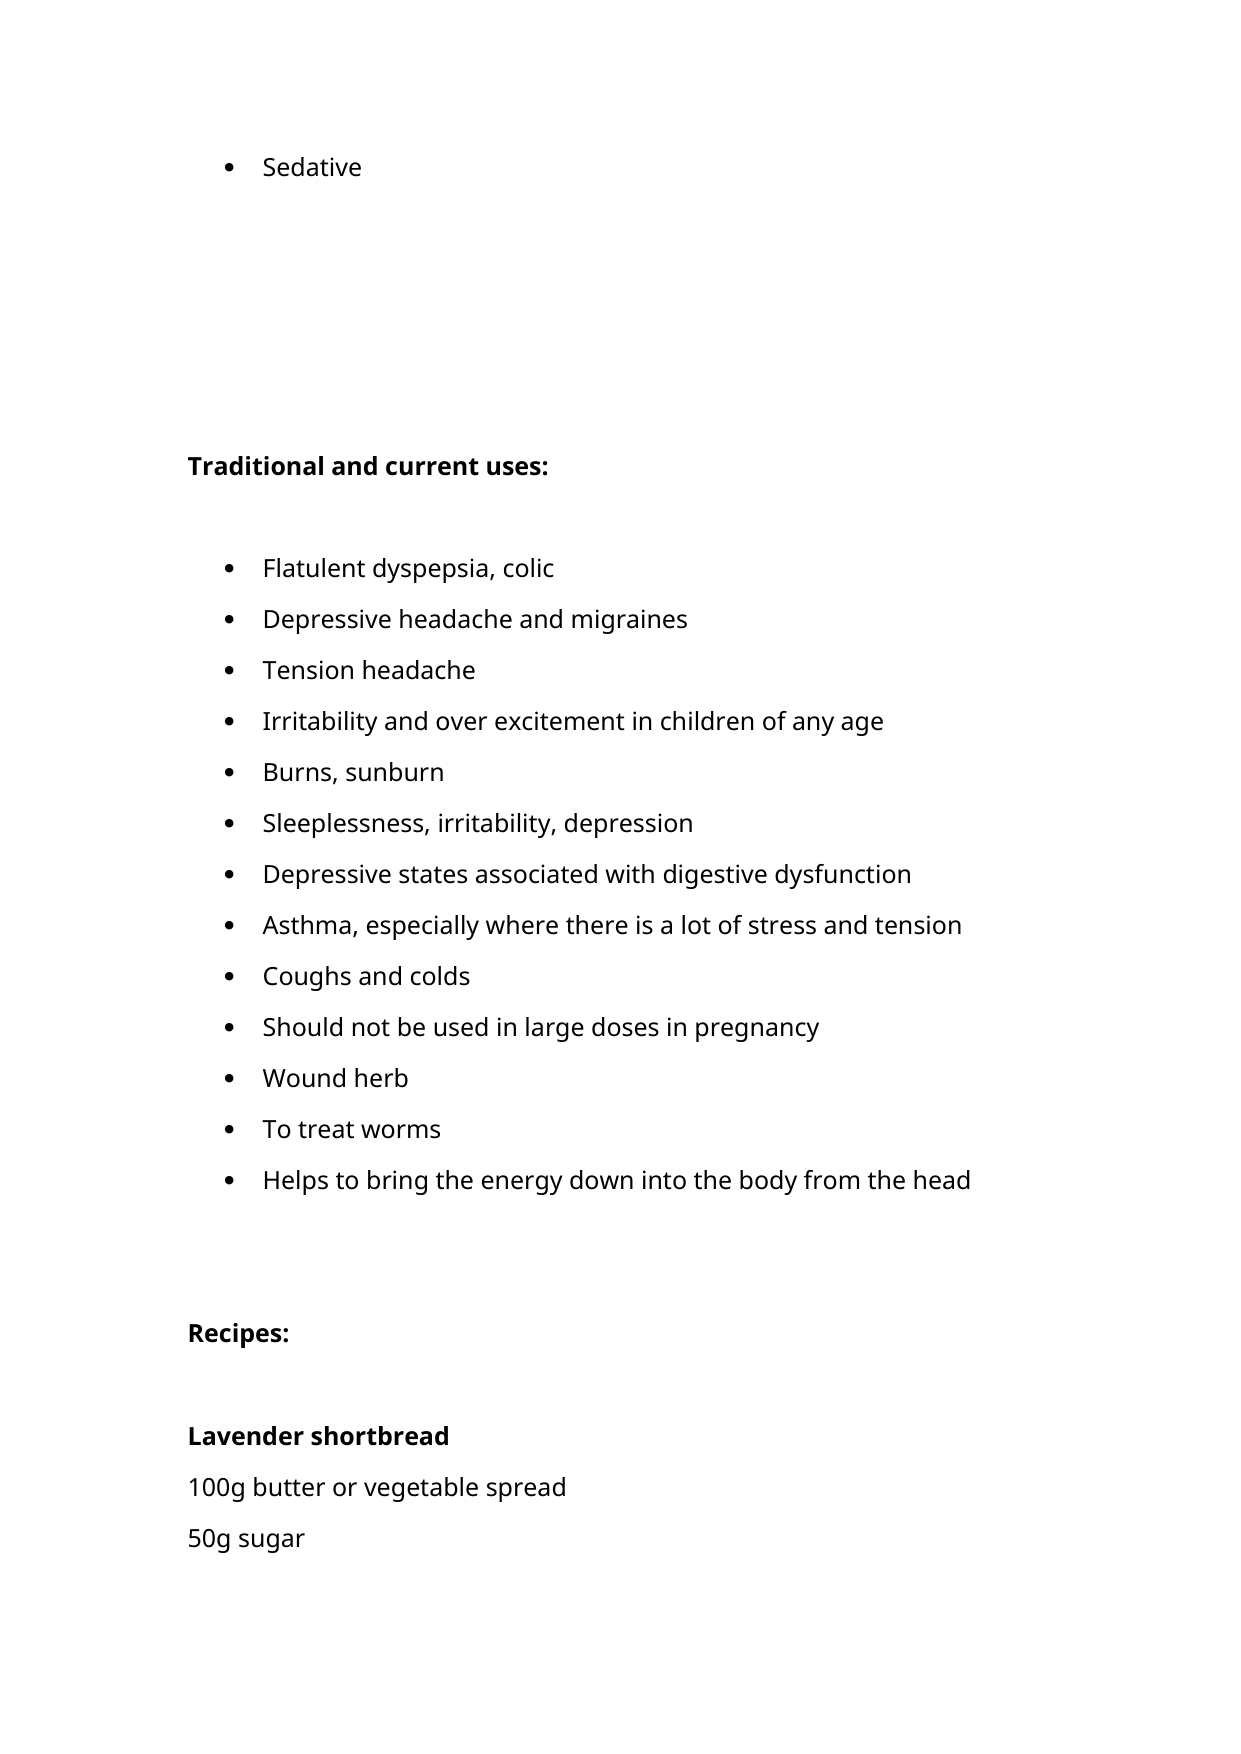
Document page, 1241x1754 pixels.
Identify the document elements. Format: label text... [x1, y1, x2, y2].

list To treat worms [225, 1112, 1053, 1146]
list Coughs and colds [225, 959, 1053, 993]
text Lavender shortbread [187, 1418, 1053, 1452]
text Recipes: [187, 1316, 1053, 1350]
list Flatulent dyspepsia, colic [225, 550, 1053, 584]
list Sedative [225, 150, 1053, 184]
list Tension headache [225, 652, 1053, 687]
list Depressive states associated with digestive dysfunction [225, 857, 1053, 891]
list Helps to bring the energy down into the body from the head [225, 1163, 1053, 1197]
list Asthma, especially where there is a lot of stress and tension [225, 908, 1053, 942]
list Sleeplessness, irritability, depression [225, 806, 1053, 840]
list Should not be used in large doses in pregnancy [225, 1010, 1053, 1044]
text 100g butter or vegetable spread [187, 1469, 1053, 1503]
text Traditional and current uses: [187, 448, 1053, 482]
list Irritability and over excitement in children of any age [225, 703, 1053, 738]
list Wound herb [225, 1061, 1053, 1095]
list Depressive headache and migraines [225, 601, 1053, 636]
list Burns, sunburn [225, 754, 1053, 789]
text 50g sugar [187, 1520, 1053, 1554]
